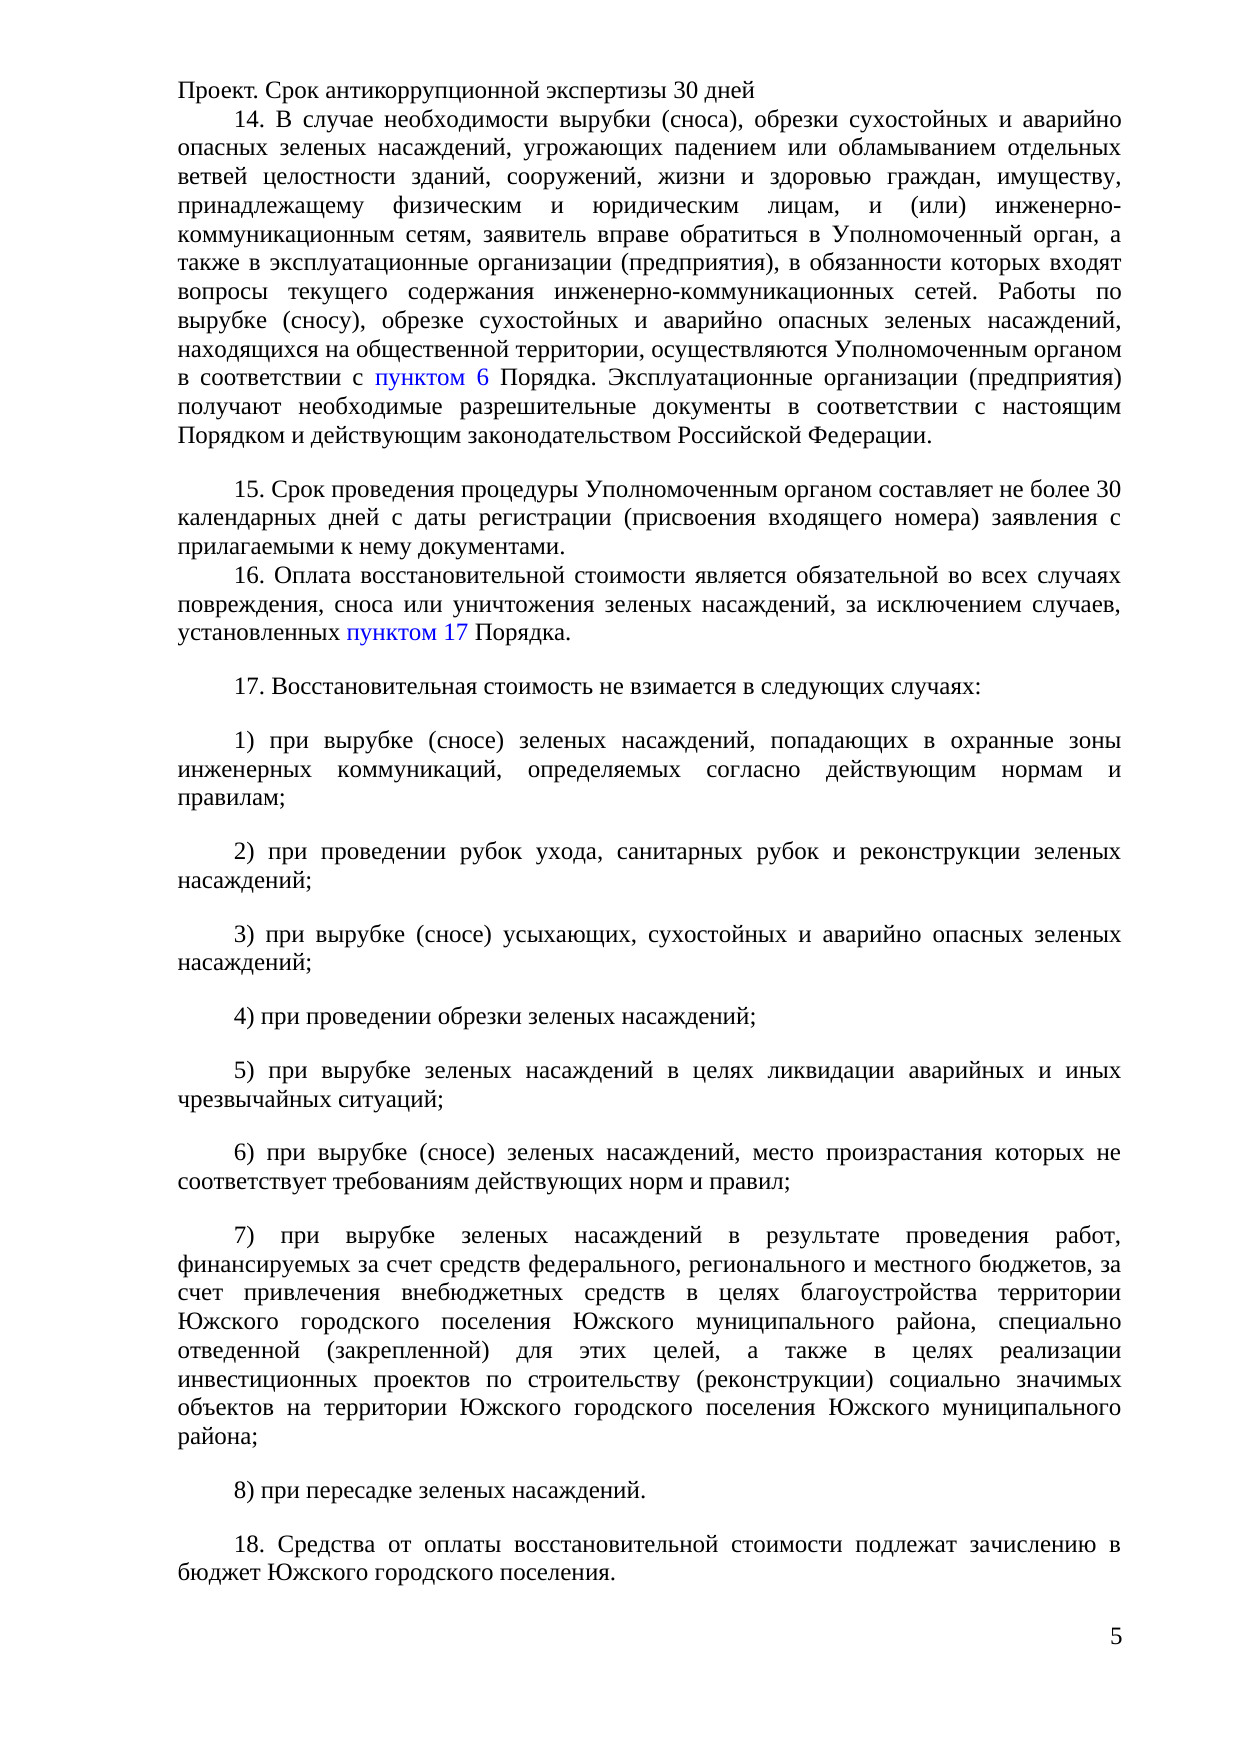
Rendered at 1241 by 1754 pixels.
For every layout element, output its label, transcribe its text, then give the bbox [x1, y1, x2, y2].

text 6) при вырубке (сносе) зеленых насаждений, место произрастания которых не соответствует требованиям действующих норм и правил; [177, 1137, 1122, 1195]
text 4) при проведении обрезки зеленых насаждений; [177, 1001, 1122, 1030]
text 7) при вырубке зеленых насаждений в результате проведения работ, финансируемых за счет средств федерального, регионального и местного бюджетов, за счет привлечения внебюджетных средств в целях благоустройства территории Южского городского поселения Южского муниципального района, специально отведенной (закрепленной) для этих целей, а также в целях реализации инвестиционных проектов по строительству (реконструкции) социально значимых объектов на территории Южского городского поселения Южского муниципального района; [177, 1220, 1122, 1450]
text 3) при вырубке (сносе) усыхающих, сухостойных и аварийно опасных зеленых насаждений; [177, 919, 1122, 976]
text 15. Срок проведения процедуры Уполномоченным органом составляет не более 30 календарных дней с даты регистрации (присвоения входящего номера) заявления с прилагаемыми к нему документами. [177, 474, 1122, 560]
text 2) при проведении рубок ухода, санитарных рубок и реконструкции зеленых насаждений; [177, 836, 1122, 894]
text 17. Восстановительная стоимость не взимается в следующих случаях: [177, 671, 1122, 700]
text 14. В случае необходимости вырубки (сноса), обрезки сухостойных и аварийно опасных зеленых насаждений, угрожающих падением или обламыванием отдельных ветвей целостности зданий, сооружений, жизни и здоровью граждан, имуществу, принадлежащему физическим и юридическим лицам, и (или) инженерно-коммуникационным сетям, заявитель вправе обратиться в Уполномоченный орган, а также в эксплуатационные организации (предприятия), в обязанности которых входят вопросы текущего содержания инженерно-коммуникационных сетей. Работы по вырубке (сносу), обрезке сухостойных и аварийно опасных зеленых насаждений, находящихся на общественной территории, осуществляются Уполномоченным органом в соответствии с пунктом 6 Порядка. Эксплуатационные организации (предприятия) получают необходимые разрешительные документы в соответствии с настоящим Порядком и действующим законодательством Российской Федерации. [177, 104, 1122, 449]
text 16. Оплата восстановительной стоимости является обязательной во всех случаях повреждения, сноса или уничтожения зеленых насаждений, за исключением случаев, установленных пунктом 17 Порядка. [177, 560, 1122, 646]
text 5) при вырубке зеленых насаждений в целях ликвидации аварийных и иных чрезвычайных ситуаций; [177, 1055, 1122, 1112]
text 18. Средства от оплаты восстановительной стоимости подлежат зачислению в бюджет Южского городского поселения. [177, 1529, 1122, 1586]
text 8) при пересадке зеленых насаждений. [177, 1475, 1122, 1504]
text 1) при вырубке (сносе) зеленых насаждений, попадающих в охранные зоны инженерных коммуникаций, определяемых согласно действующим нормам и правилам; [177, 725, 1122, 811]
